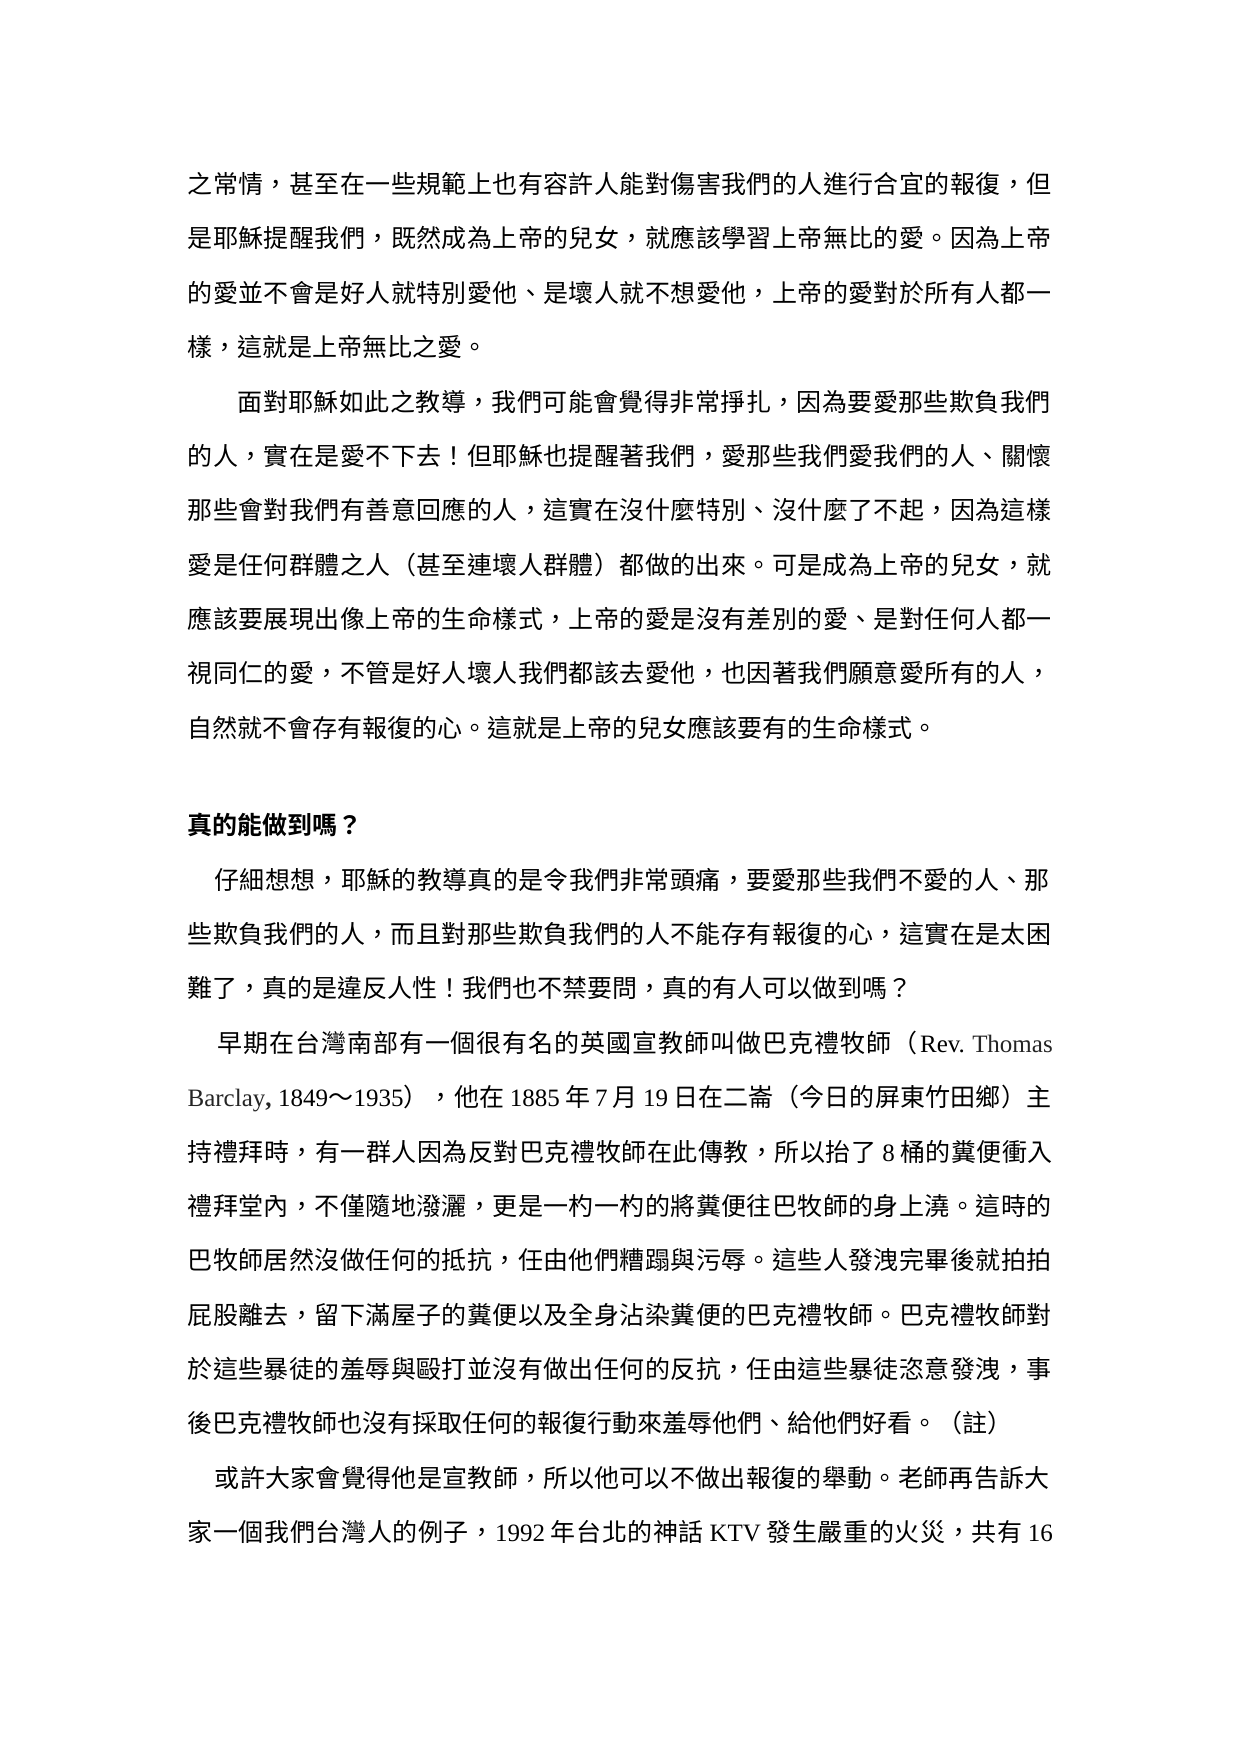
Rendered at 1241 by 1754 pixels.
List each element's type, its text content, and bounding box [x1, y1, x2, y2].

text 仔細想想，耶穌的教導真的是令我們非常頭痛，要愛那些我們不愛的人、那些欺負我們的人，而且對那些欺負我們的人不能存有報復的心，這實在是太困難了，真的是違反人性！我們也不禁要問，真的有人可以做到嗎？ [187, 860, 1053, 1005]
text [187, 164, 1053, 364]
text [187, 1458, 1053, 1549]
text 真的能做到嗎？ [187, 806, 1053, 842]
text 早期在台灣南部有一個很有名的英國宣教師叫做巴克禮牧師（Rev. Thomas Barclay, 1849～1935），他在在二崙（今日的屏東竹田鄉）主持禮拜時，有一群人因為反對巴克禮牧師在此傳教，所以抬了8桶的糞便衝入禮拜堂內，不僅隨地潑灑，更是一杓一杓的將糞便往巴牧師的身上澆。這時的巴牧師居然沒做任何的抵抗，任由他們糟蹋與污辱。這些人發洩完畢後就拍拍屁股離去，留下滿屋子的糞便以及全身沾染糞便的巴克禮牧師。巴克禮牧師對於這些暴徒的羞辱與毆打並沒有做出任何的反抗，任由這些暴徒恣意發洩，事後巴克禮牧師也沒有採取任何的報復行動來羞辱他們、給他們好看。（註） [187, 1023, 1053, 1440]
text 面對耶穌如此之教導，我們可能會覺得非常掙扎，因為要愛那些欺負我們的人，實在是愛不下去！但耶穌也提醒著我們，愛那些我們愛我們的人、關懷那些會對我們有善意回應的人，這實在沒什麼特別、沒什麼了不起，因為這樣愛是任何群體之人（甚至連壞人群體）都做的出來。可是成為上帝的兒女，就應該要展現出像上帝的生命樣式，上帝的愛是沒有差別的愛、是對任何人都一視同仁的愛，不管是好人壞人我們都該去愛他，也因著我們願意愛所有的人，自然就不會存有報復的心。這就是上帝的兒女應該要有的生命樣式。 [187, 382, 1053, 744]
